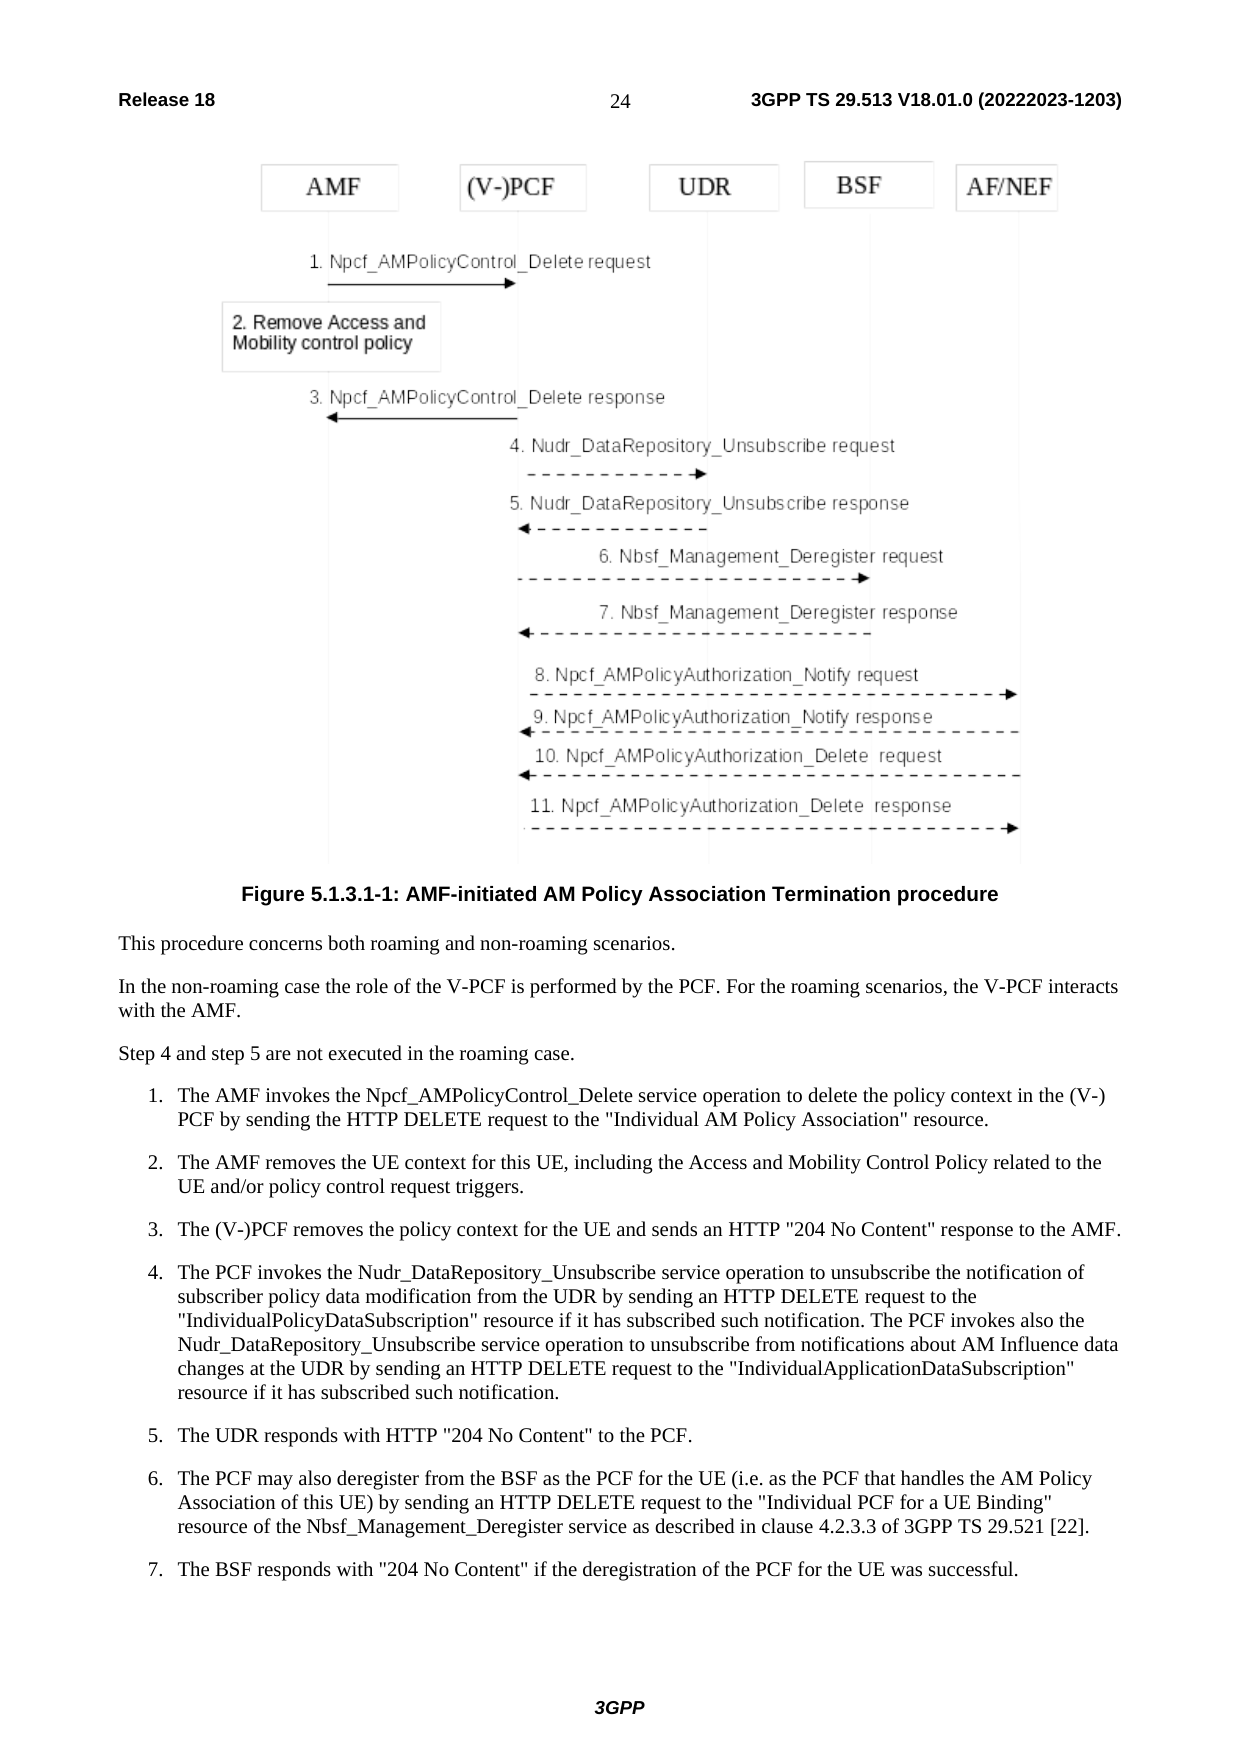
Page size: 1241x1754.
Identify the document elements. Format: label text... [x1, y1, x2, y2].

text Step 4 and step 5 are not executed in the roaming case. [118, 1041, 1122, 1064]
text In the non-roaming case the role of the V-PCF is performed by the PCF. For the roaming scenarios, the V-PCF interacts with the AMF. [118, 974, 1122, 1022]
text 4. The PCF invokes the Nudr_DataRepository_Unsubscribe service operation to unsubscribe the notification of subscriber policy data modification from the UDR by sending an HTTP DELETE request to the "IndividualPolicyDataSubscription" resource if it has subscribed such notification. The PCF invokes also the Nudr_DataRepository_Unsubscribe service operation to unsubscribe from notifications about AM Influence data changes at the UDR by sending an HTTP DELETE request to the "IndividualApplicationDataSubscription" resource if it has subscribed such notification. [148, 1260, 1122, 1404]
text 2. The AMF removes the UE context for this UE, including the Access and Mobility Control Policy related to the UE and/or policy control request triggers. [148, 1150, 1122, 1198]
text Figure 5.1.3.1-1: AMF-initiated AM Policy Association Termination procedure [118, 882, 1122, 906]
text 3. The (V-)PCF removes the policy context for the UE and sends an HTTP "204 No Content" response to the AMF. [148, 1217, 1122, 1241]
text 7. The BSF responds with "204 No Content" if the deregistration of the PCF for the UE was successful. [148, 1557, 1122, 1581]
text 5. The UDR responds with HTTP "204 No Content" to the PCF. [148, 1423, 1122, 1447]
text This procedure concerns both roaming and non-roaming scenarios. [118, 931, 1122, 955]
text 6. The PCF may also deregister from the BSF as the PCF for the UE (i.e. as the PCF that handles the AM Policy Association of this UE) by sending an HTTP DELETE request to the "Individual PCF for a UE Binding" resource of the Nbsf_Management_Deregister service as described in clause 4.2.3.3 of 3GPP TS 29.521 [22]. [148, 1466, 1122, 1538]
text 1. The AMF invokes the Npcf_AMPolicyControl_Delete service operation to delete the policy context in the (V-) PCF by sending the HTTP DELETE request to the "Individual AM Policy Association" resource. [148, 1083, 1122, 1131]
